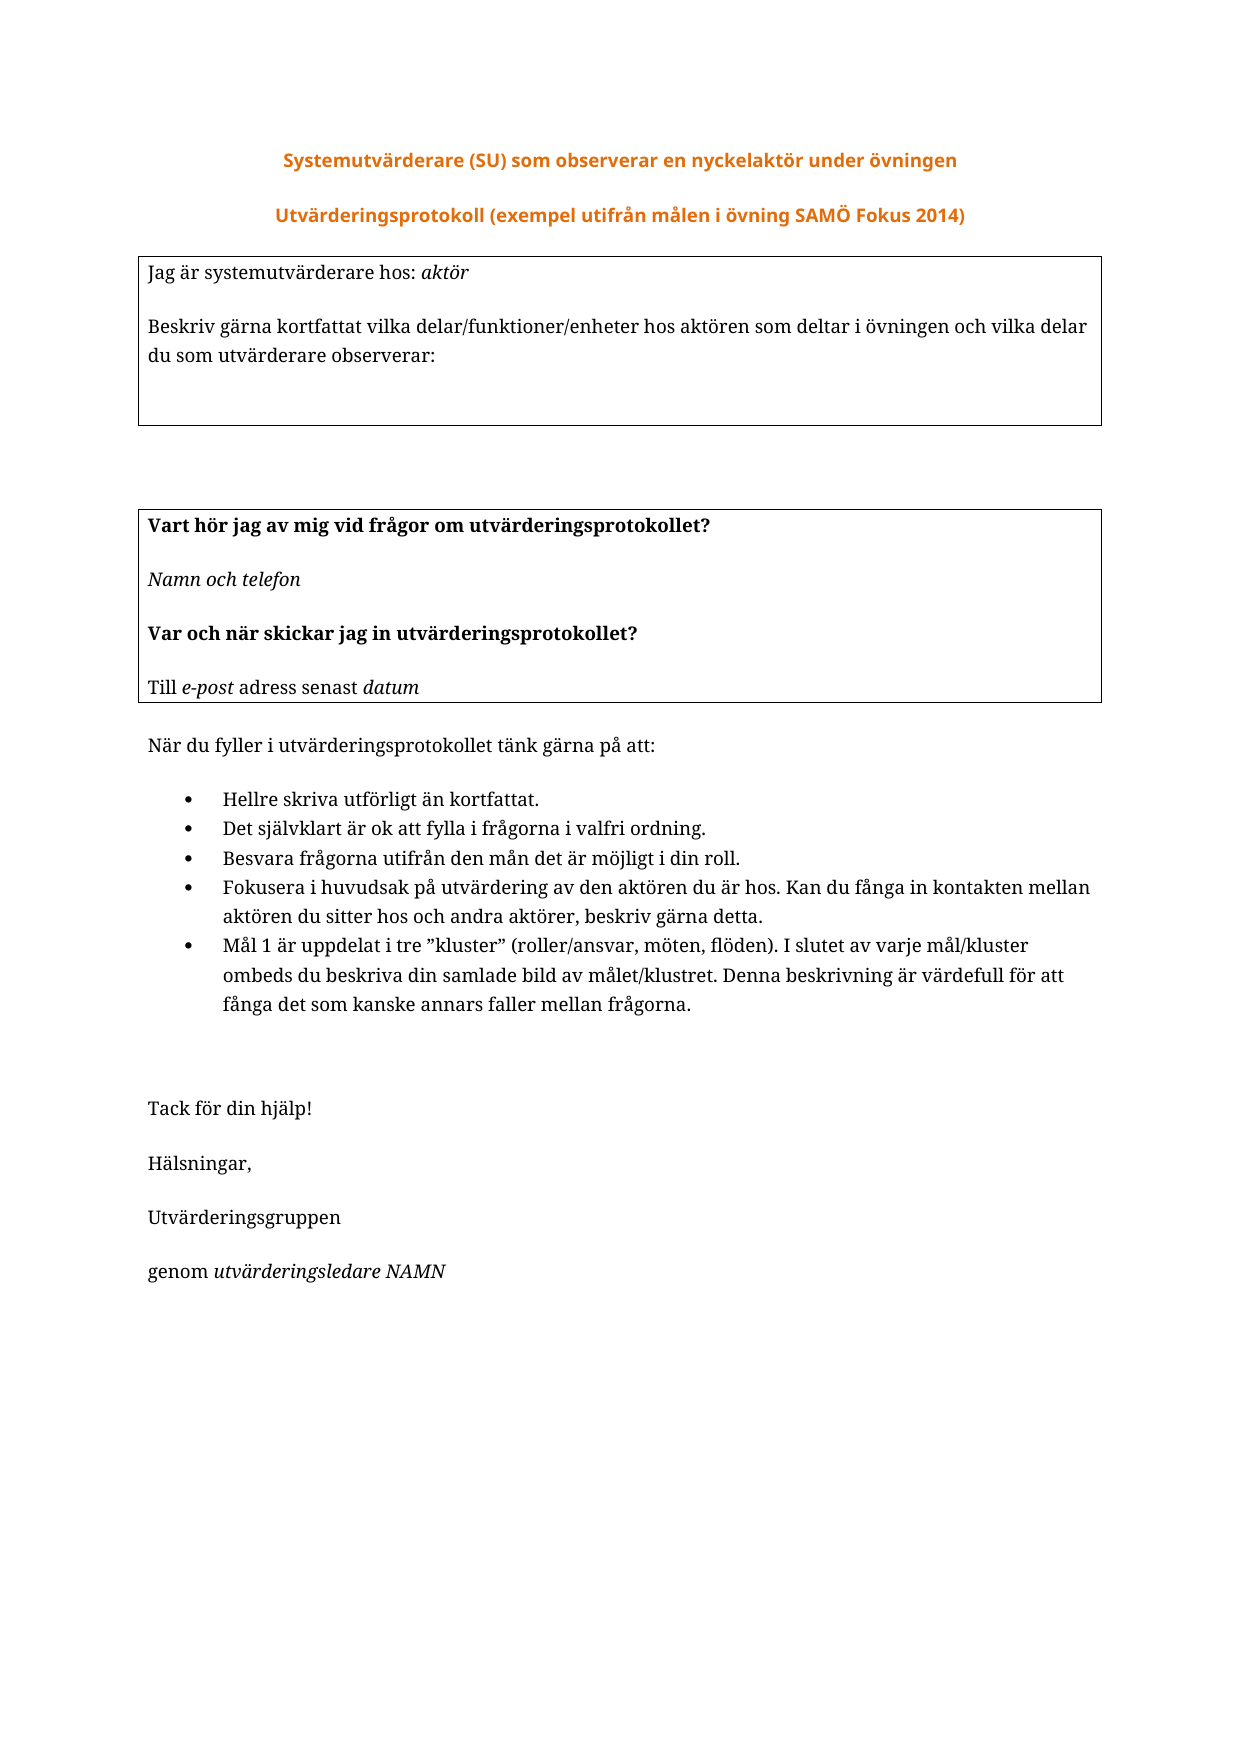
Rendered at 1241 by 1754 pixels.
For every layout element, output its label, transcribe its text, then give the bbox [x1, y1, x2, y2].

list Det självklart är ok att fylla i frågorna i valfri ordning. [185, 816, 1093, 841]
text Beskriv gärna kortfattat vilka delar/funktioner/enheter hos aktören som deltar i övningen och vilka delar du som utvärderare observerar: [139, 310, 1101, 368]
text Systemutvärderare (SU) som observerar en nyckelaktör under övningen [148, 148, 1093, 173]
list Mål 1 är uppdelat i tre ”kluster” (roller/ansvar, möten, flöden). I slutet av varje mål/kluster ombeds du beskriva din samlade bild av målet/klustret. Denna beskrivning är värdefull för att fånga det som kanske annars faller mellan frågorna. [185, 933, 1093, 1017]
text Vart hör jag av mig vid frågor om utvärderingsprotokollet? [139, 510, 1101, 537]
text Hälsningar, [148, 1150, 1093, 1175]
text När du fyller i utvärderingsprotokollet tänk gärna på att: [148, 732, 1093, 758]
text Utvärderingsprotokoll (exempel utifrån målen i övning SAMÖ Fokus 2014) [148, 202, 1093, 227]
text Namn och telefon [139, 563, 1101, 592]
list Hellre skriva utförligt än kortfattat. [185, 786, 1093, 812]
list Besvara frågorna utifrån den mån det är möjligt i din roll. [185, 845, 1093, 870]
text Till e-post adress senast datum [139, 672, 1101, 702]
text Utvärderingsgruppen [148, 1204, 1093, 1230]
text Jag är systemutvärderare hos: aktör [139, 257, 1101, 285]
text genom utvärderingsledare NAMN [148, 1258, 1093, 1284]
text Tack för din hjälp! [148, 1096, 1093, 1121]
list Fokusera i huvudsak på utvärdering av den aktören du är hos. Kan du fånga in kontakten mellan aktören du sitter hos och andra aktörer, beskriv gärna detta. [185, 874, 1093, 929]
text Var och när skickar jag in utvärderingsprotokollet? [139, 617, 1101, 646]
